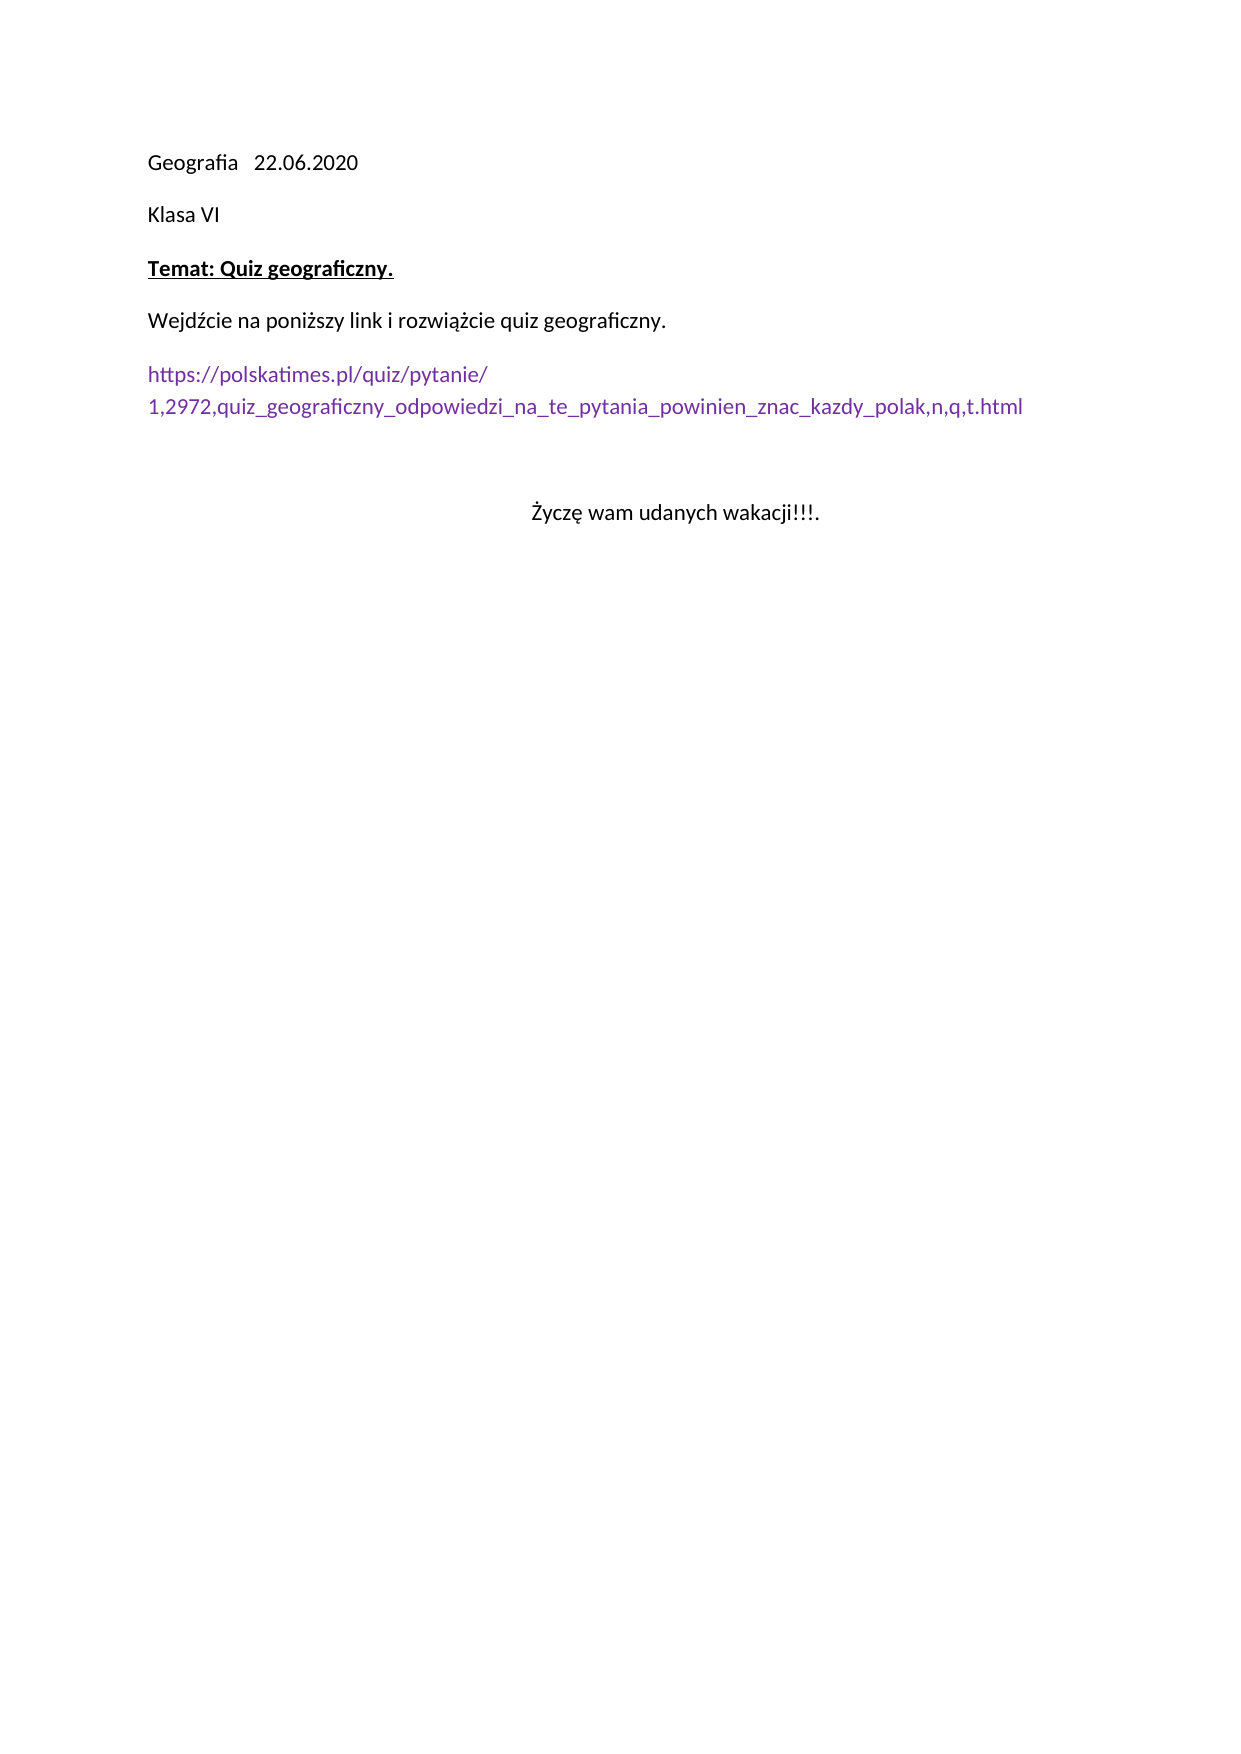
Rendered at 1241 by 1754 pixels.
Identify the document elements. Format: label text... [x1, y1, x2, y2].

text https://polskatimes.pl/quiz/pytanie/1,2972,quiz_geograficzny_odpowiedzi_na_te_pytania_powinien_znac_kazdy_polak,n,q,t.html [148, 360, 1093, 420]
text Klasa VI [148, 201, 1093, 229]
text Wejdźcie na poniższy link i rozwiążcie quiz geograficzny. [148, 307, 1093, 335]
text Geografia 22.06.2020 [148, 148, 1093, 176]
text Życzę wam udanych wakacji!!!. [148, 498, 1093, 526]
text Temat: Quiz geograficzny. [148, 254, 1093, 282]
